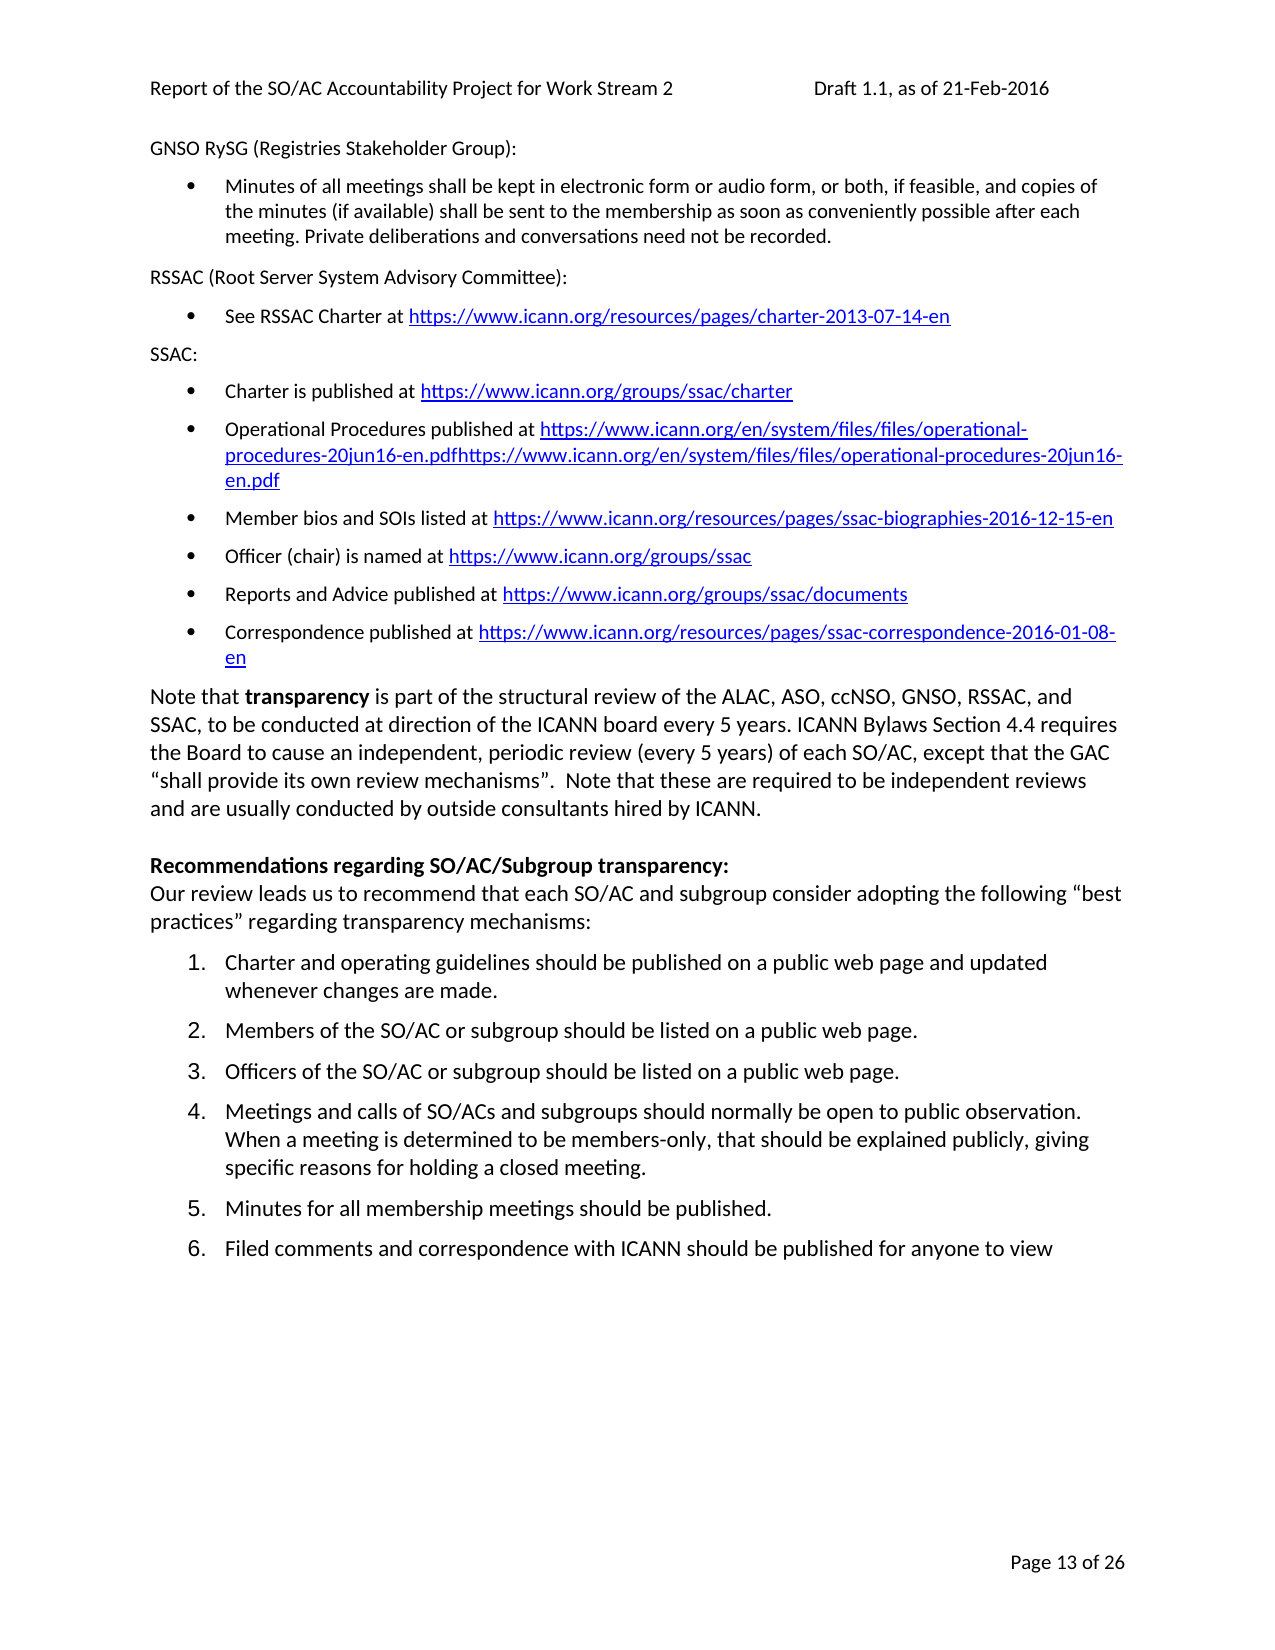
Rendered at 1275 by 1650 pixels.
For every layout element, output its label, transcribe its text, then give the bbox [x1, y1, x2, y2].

list See RSSAC Charter at https://www.icann.org/resources/pages/charter-2013-07-14-en [187, 303, 1125, 328]
list Minutes of all meetings shall be kept in electronic form or audio form, or both, if feasible, and copies of the minutes (if available) shall be sent to the membership as soon as conveniently possible after each meeting. Private deliberations and conversations need not be recorded. [187, 173, 1125, 249]
list Meetings and calls of SO/ACs and subgroups should normally be open to public observation. When a meeting is determined to be members-only, that should be explained publicly, giving specific reasons for holding a closed meeting. [187, 1097, 1125, 1182]
list Reports and Advice published at https://www.icann.org/groups/ssac/documents [187, 581, 1125, 607]
text Recommendations regarding SO/AC/Subgroup transparency: [150, 851, 1125, 879]
list Charter is published at https://www.icann.org/groups/ssac/charter [187, 379, 1125, 404]
list Member bios and SOIs listed at https://www.icann.org/resources/pages/ssac-biographies-2016-12-15-en [187, 505, 1125, 531]
text RSSAC (Root Server System [150, 262, 1125, 290]
list Officer (chair) is named at https://www.icann.org/groups/ssac [187, 543, 1125, 569]
text GNSO RySG (Registries Stakeholder Group): [150, 135, 1125, 160]
list Officers of the SO/AC or subgroup should be listed on a public web page. [187, 1057, 1125, 1085]
text SSAC: [150, 341, 1125, 366]
list Operational Procedures published at https://www.icann.org/en/system/files/files/operational-procedures-20jun16-en.pdfhttps://www.icann.org/en/system/files/files/operational-procedures-20jun16-en.pdf [187, 417, 1125, 493]
list Members of the SO/AC or subgroup should be listed on a public web page. [187, 1016, 1125, 1044]
text Note that transparency is part of the structural review of the ALAC, ASO, ccNSO, GNSO, RSSAC, and SSAC, to be conducted at direction of the ICANN board every 5 years. ICANN Bylaws Section 4.4 requires the Board to cause an independent, periodic review (every 5 years) of each SO/AC, except that the GAC “shall provide its own review mechanisms”. Note that these are required to be independent reviews and are usually conducted by outside consultants hired by ICANN. [150, 682, 1125, 823]
list Correspondence published at https://www.icann.org/resources/pages/ssac-correspondence-2016-01-08-en [187, 619, 1125, 670]
list Charter and operating guidelines should be published on a public web page and updated whenever changes are made. [187, 948, 1125, 1004]
list Filed comments and correspondence with ICANN should be published for anyone to view [187, 1234, 1125, 1263]
text Our review leads us to recommend that each SO/AC and subgroup consider adopting the following “best practices” regarding transparency mechanisms: [150, 879, 1125, 935]
list Minutes for all membership meetings should be published. [187, 1194, 1125, 1222]
